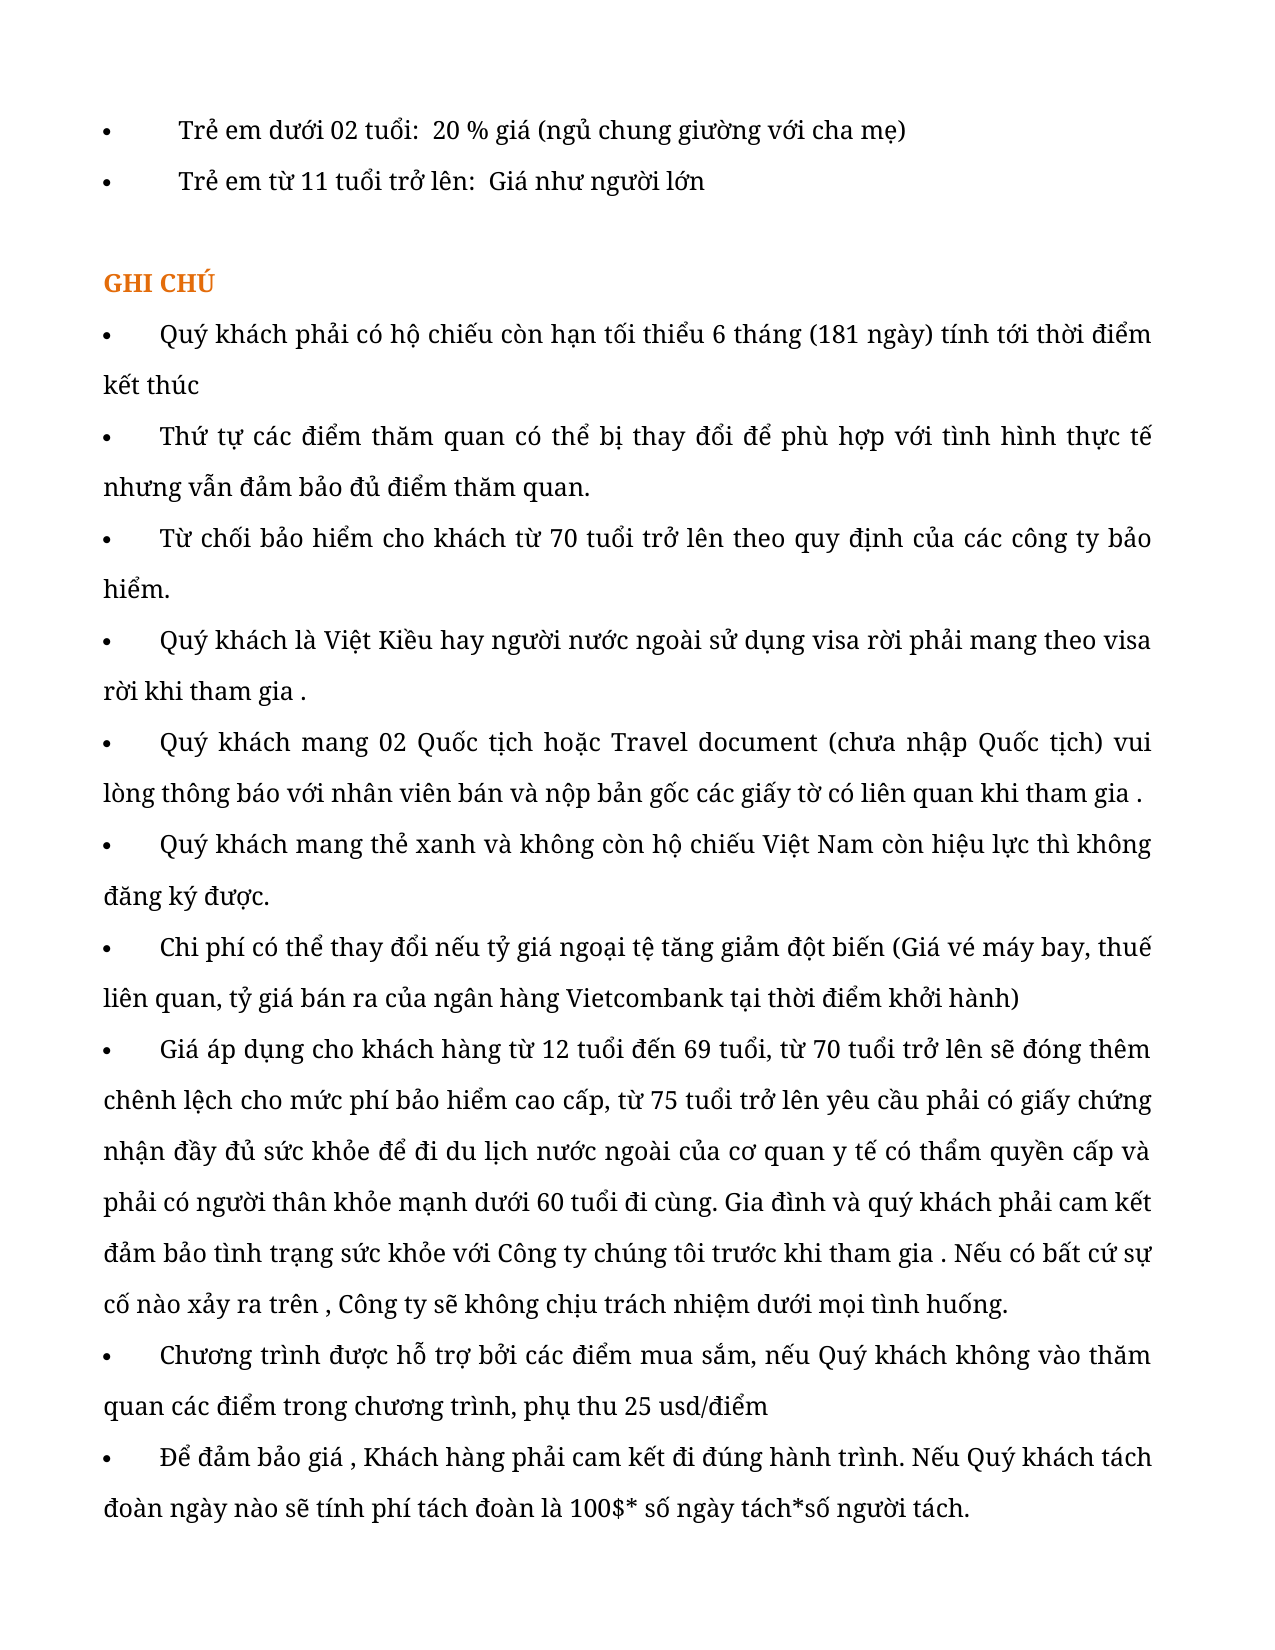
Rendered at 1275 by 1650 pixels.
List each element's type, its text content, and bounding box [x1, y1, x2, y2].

list Quý khách mang 02 Quốc tịch hoặc Travel document (chưa nhập Quốc tịch) vui lòng thông báo với nhân viên bán và nộp bản gốc các giấy tờ có liên quan khi tham gia . [103, 725, 1153, 810]
list Quý khách phải có hộ chiếu còn hạn tối thiểu 6 tháng (181 ngày) tính tới thời điểm kết thúc [103, 317, 1153, 402]
list Chương trình được hỗ trợ bởi các điểm mua sắm, nếu Quý khách không vào thăm quan các điểm trong chương trình, phụ thu 25 usd/điểm [103, 1337, 1153, 1423]
list Giá áp dụng cho khách hàng từ 12 tuổi đến 69 tuổi, từ 70 tuổi trở lên sẽ đóng thêm chênh lệch cho mức phí bảo hiểm cao cấp, từ 75 tuổi trở lên yêu cầu phải có giấy chứng nhận đầy đủ sức khỏe để đi du lịch nước ngoài của cơ quan y tế có thẩm quyền cấp và phải có người thân khỏe mạnh dưới 60 tuổi đi cùng. Gia đình và quý khách phải cam kết đảm bảo tình trạng sức khỏe với Công ty chúng tôi trước khi tham gia . Nếu có bất cứ sự cố nào xảy ra trên , Công ty sẽ không chịu trách nhiệm dưới mọi tình huống. [103, 1031, 1153, 1321]
list Để đảm bảo giá , Khách hàng phải cam kết đi đúng hành trình. Nếu Quý khách tách đoàn ngày nào sẽ tính phí tách đoàn là 100$* số ngày tách*số người tách. [103, 1439, 1153, 1525]
list Trẻ em từ 11 tuổi trở lên: Giá như người lớn [103, 163, 1153, 198]
list Thứ tự các điểm thăm quan có thể bị thay đổi để phù hợp với tình hình thực tế nhưng vẫn đảm bảo đủ điểm thăm quan. [103, 419, 1153, 504]
list Từ chối bảo hiểm cho khách từ 70 tuổi trở lên theo quy định của các công ty bảo hiểm. [103, 521, 1153, 606]
list Chi phí có thể thay đổi nếu tỷ giá ngoại tệ tăng giảm đột biến (Giá vé máy bay, thuế liên quan, tỷ giá bán ra của ngân hàng Vietcombank tại thời điểm khởi hành) [103, 929, 1153, 1014]
text GHI CHÚ [103, 266, 1145, 300]
list Quý khách là Việt Kiều hay người nước ngoài sử dụng visa rời phải mang theo visa rời khi tham gia . [103, 623, 1153, 708]
list Trẻ em dưới 02 tuổi: 20 % giá (ngủ chung giường với cha mẹ) [103, 112, 1153, 147]
list Quý khách mang thẻ xanh và không còn hộ chiếu Việt Nam còn hiệu lực thì không đăng ký được. [103, 827, 1153, 912]
